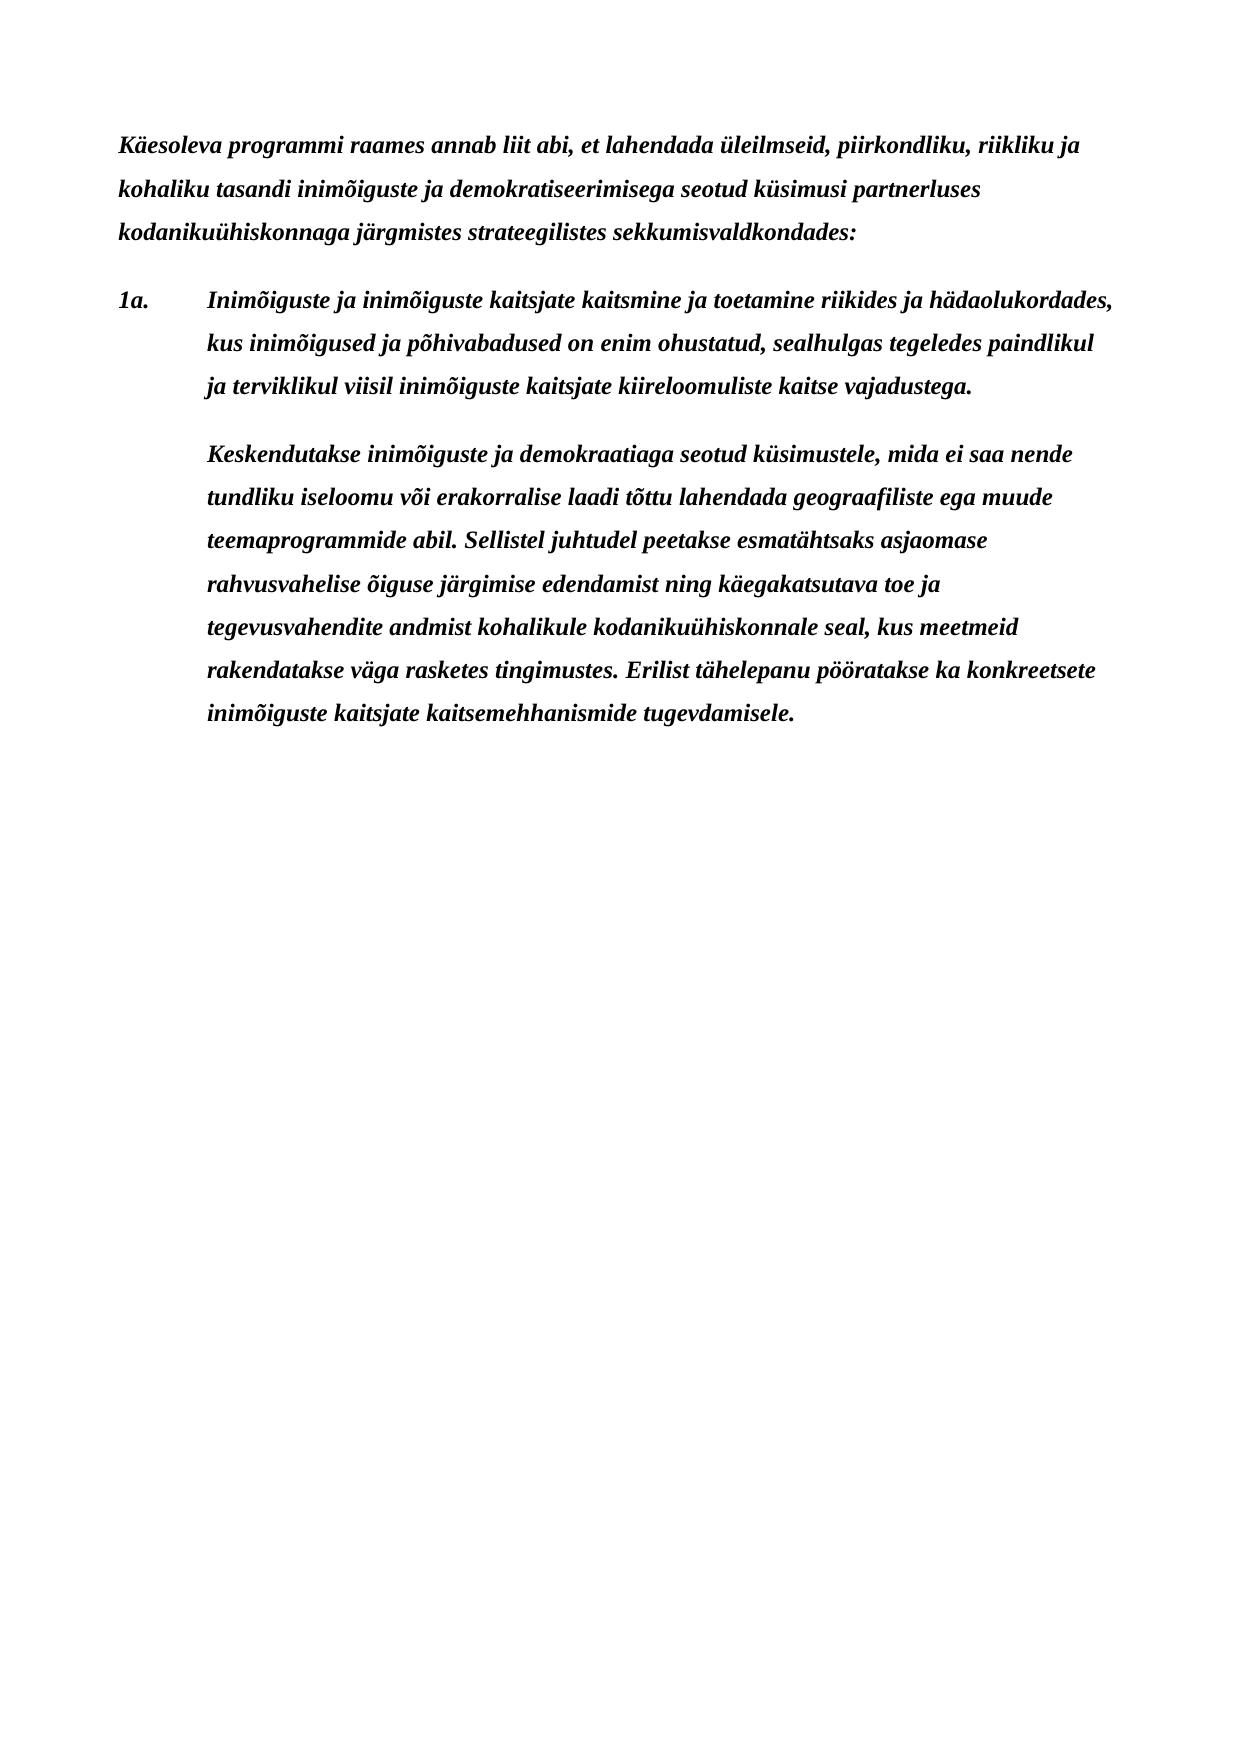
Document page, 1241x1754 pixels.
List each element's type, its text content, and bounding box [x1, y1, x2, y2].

text Keskendutakse inimõiguste ja demokraatiaga seotud küsimustele, mida ei saa nende tundliku iseloomu või erakorralise laadi tõttu lahendada geograafiliste ega muude teemaprogrammide abil. Sellistel juhtudel peetakse esmatähtsaks asjaomase rahvusvahelise õiguse järgimise edendamist ning käegakatsutava toe ja tegevusvahendite andmist kohalikule kodanikuühiskonnale seal, kus meetmeid rakendatakse väga rasketes tingimustes. Erilist tähelepanu pööratakse ka konkreetsete inimõiguste kaitsjate kaitsemehhanismide tugevdamisele. [207, 439, 1122, 727]
text 1a. Inimõiguste ja inimõiguste kaitsjate kaitsmine ja toetamine riikides ja hädaolukordades, kus inimõigused ja põhivabadused on enim ohustatud, sealhulgas tegeledes paindlikul ja terviklikul viisil inimõiguste kaitsjate kiireloomuliste kaitse vajadustega. [118, 285, 1122, 400]
text Käesoleva programmi raames annab liit abi, et lahendada üleilmseid, piirkondliku, riikliku ja kohaliku tasandi inimõiguste ja demokratiseerimisega seotud küsimusi partnerluses kodanikuühiskonnaga järgmistes strateegilistes sekkumisvaldkondades: [118, 131, 1122, 246]
